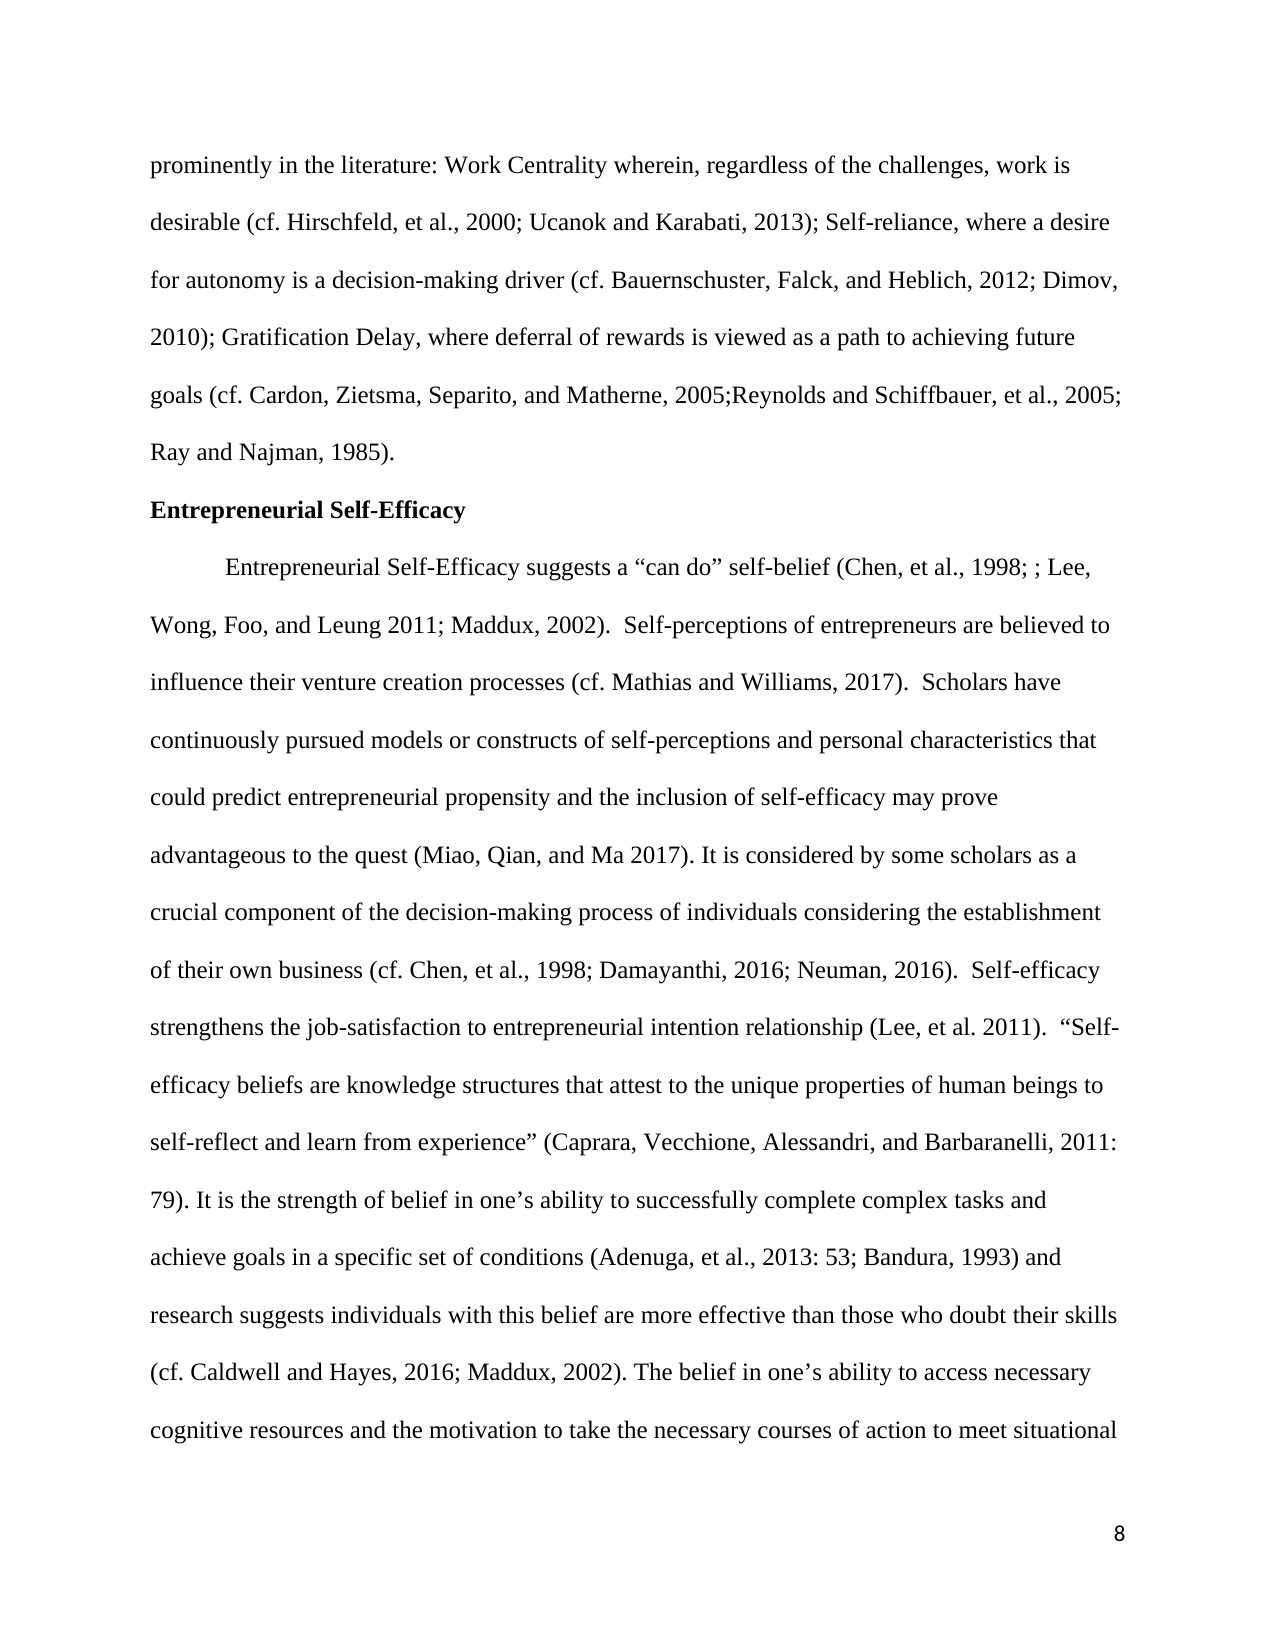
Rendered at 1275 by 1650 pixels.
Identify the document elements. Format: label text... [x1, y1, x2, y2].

text Entrepreneurial Self-Efficacy [150, 495, 1125, 524]
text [150, 150, 1125, 466]
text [150, 552, 1125, 1444]
